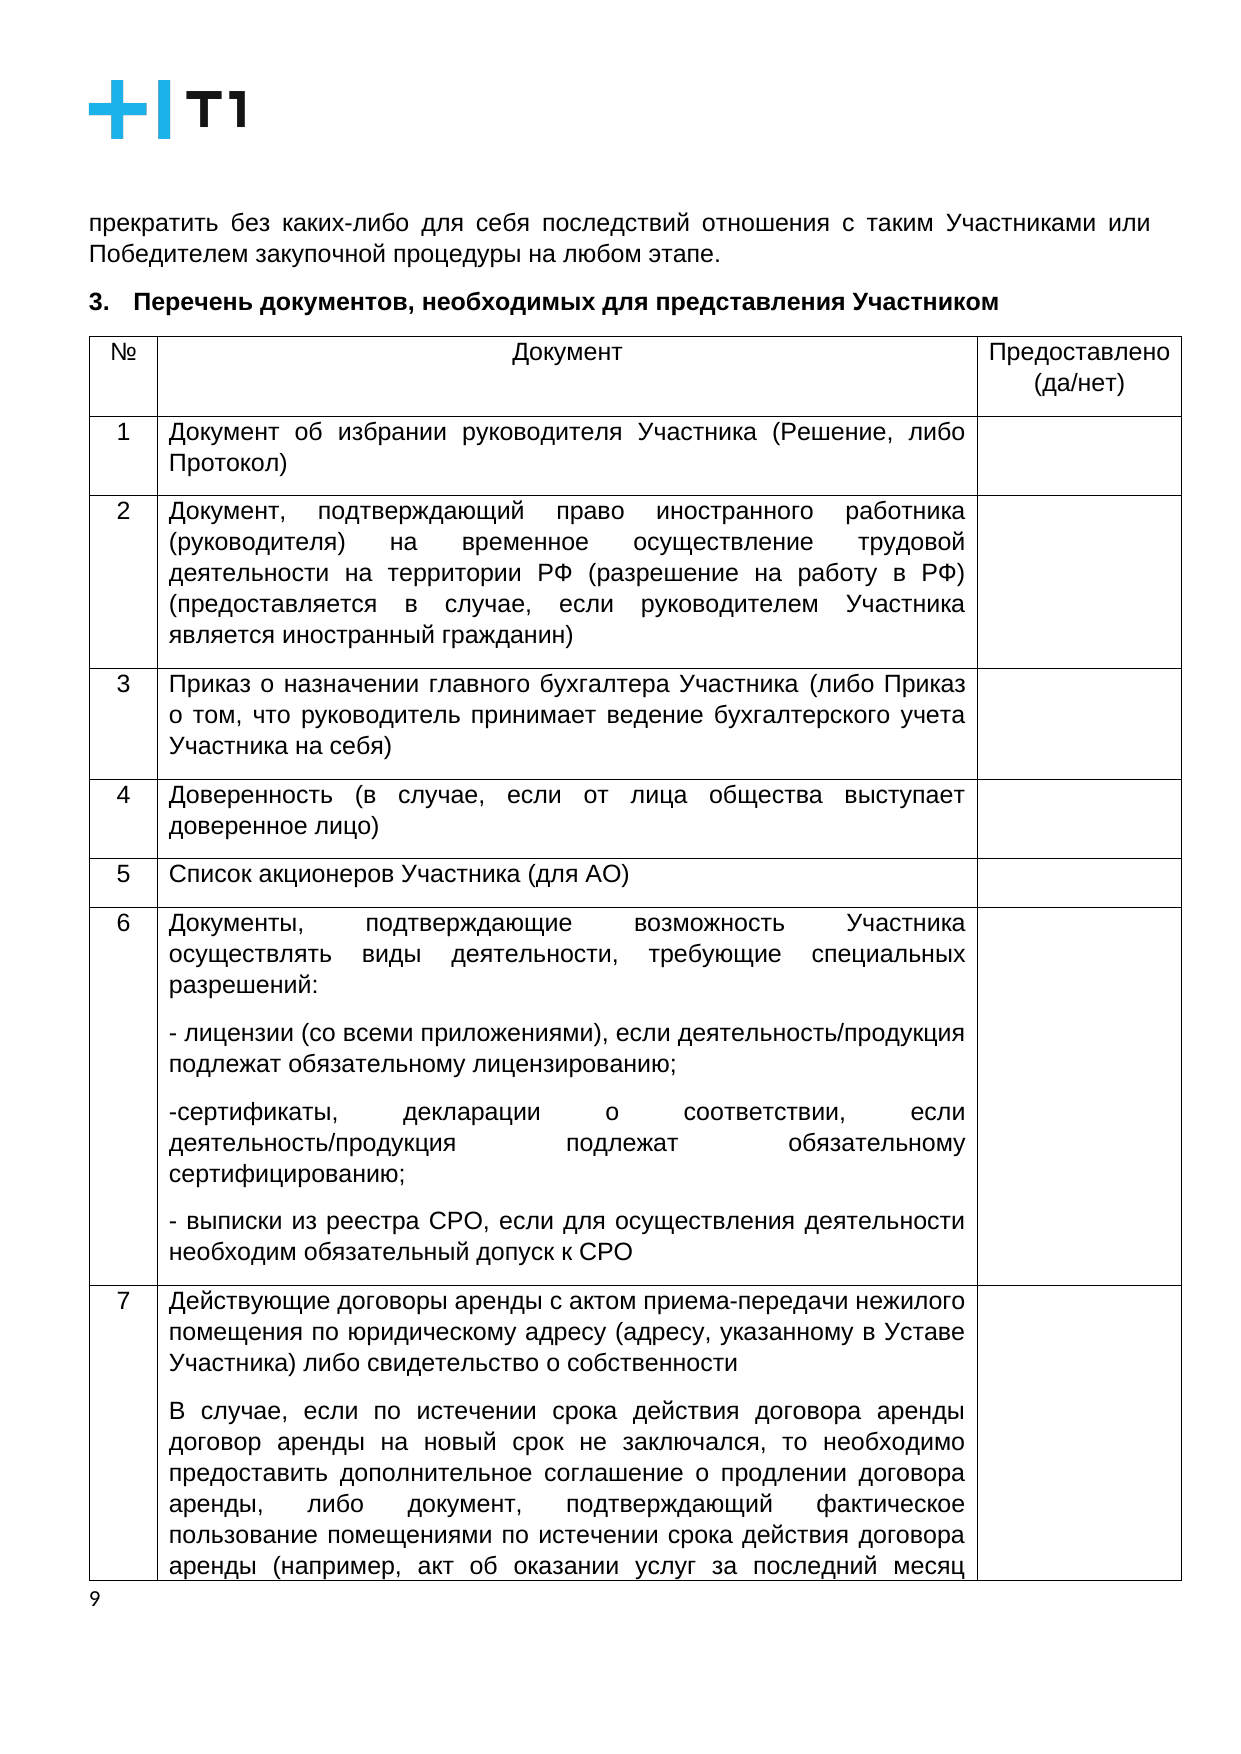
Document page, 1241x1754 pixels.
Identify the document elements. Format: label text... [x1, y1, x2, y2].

picture [88, 80, 245, 139]
table_cell Документ об избрании руководителя Участника (Решение, либо Протокол) [158, 417, 977, 495]
table_cell [978, 908, 1181, 1285]
table_cell 4 [90, 780, 157, 858]
table_cell [978, 669, 1181, 779]
table_cell 6 [90, 908, 157, 1285]
table_cell 7 [90, 1286, 157, 1580]
table_cell [978, 1286, 1181, 1580]
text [89, 208, 1152, 268]
table_cell Список акционеров Участника (для АО) [158, 859, 977, 907]
table_cell Доверенность (в случае, если от лица общества выступает доверенное лицо) [158, 780, 977, 858]
table_cell Документ, подтверждающий право иностранного работника (руководителя) на временное осуществление трудовой деятельности на территории РФ (разрешение на работу в РФ) (предоставляется в случае, если руководителем Участника является иностранный гражданин) [158, 496, 977, 668]
table_cell 3 [90, 669, 157, 779]
table_cell Приказ о назначении главного бухгалтера Участника (либо Приказ о том, что руководитель принимает ведение бухгалтерского учета Участника на себя) [158, 669, 977, 779]
table_cell [978, 496, 1181, 668]
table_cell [158, 1286, 977, 1580]
table_cell [978, 859, 1181, 907]
table_header Документ [158, 337, 977, 416]
table_header Предоставлено (да/нет) [978, 337, 1181, 416]
list Перечень документов, необходимых для представления Участником [89, 287, 1152, 316]
table_cell [978, 780, 1181, 858]
table_cell 1 [90, 417, 157, 495]
table_cell 5 [90, 859, 157, 907]
table_cell [978, 417, 1181, 495]
table_cell Документы, подтверждающие возможность Участника осуществлять виды деятельности, требующие специальных разрешений: - лицензии (со всеми приложениями), если деятельность/продукция подлежат обязательному лицензированию; -сертификаты, декларации о соответствии, если деятельность/продукция подлежат обязательному сертифицированию; - выписки из реестра СРО, если для осуществления деятельности необходим обязательный допуск к СРО [158, 908, 977, 1285]
table_cell 2 [90, 496, 157, 668]
table_header № [90, 337, 157, 416]
